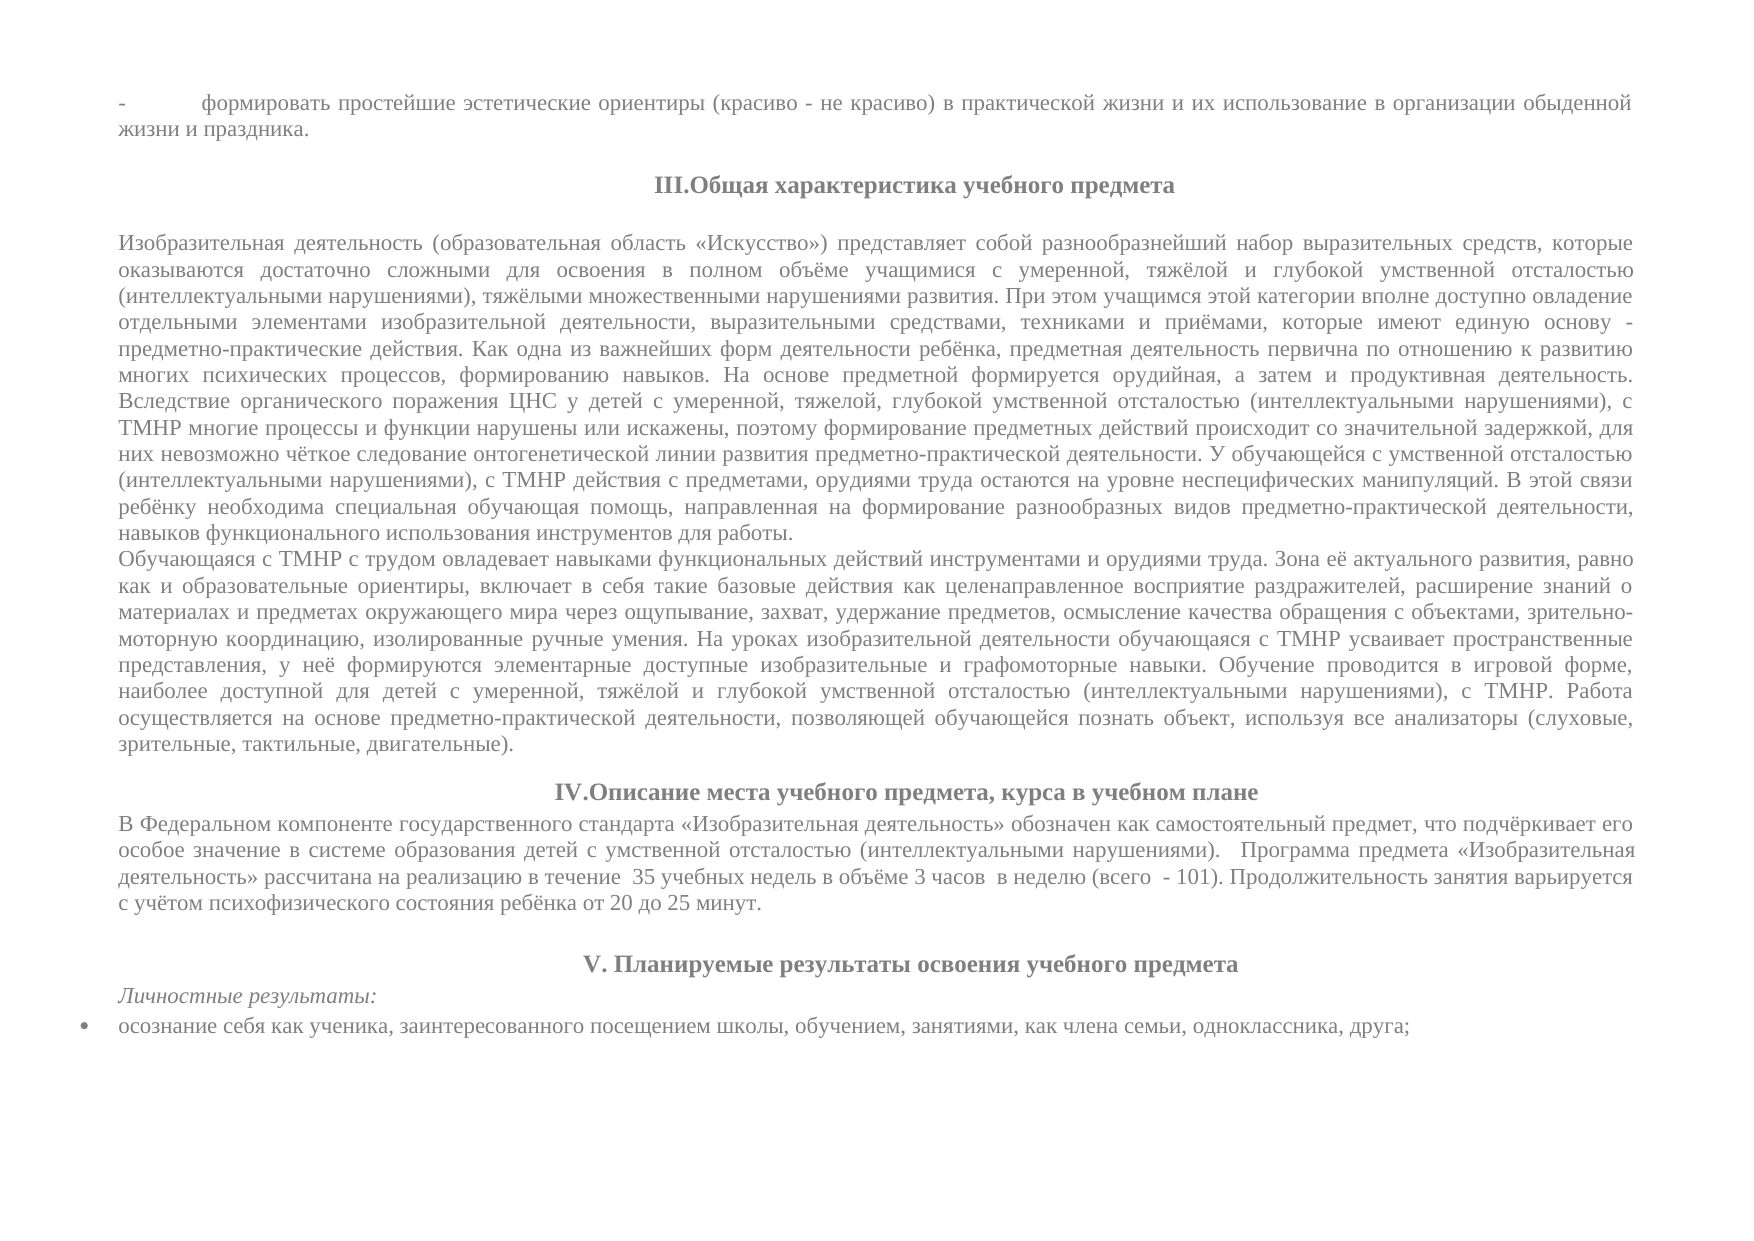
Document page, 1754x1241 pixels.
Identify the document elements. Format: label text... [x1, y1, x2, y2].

text IV.Описание места учебного предмета, курса в учебном плане [118, 777, 1636, 806]
text - формировать простейшие эстетические ориентиры (красиво - не красиво) в практической жизни и их использование в организации обыденной жизни и праздника. [118, 88, 1636, 141]
text V. Планируемые результаты освоения учебного предмета [186, 949, 1636, 977]
text В Федеральном компоненте государственного стандарта «Изобразительная деятельность» обозначен как самостоятельный предмет, что подчёркивает его особое значение в системе образования детей с умственной отсталостью (интеллектуальными нарушениями). Программа предмета «Изобразительная деятельность» рассчитана на реализацию в течение 35 учебных недель в объёме 3 часов в неделю (всего - 101). Продолжительность занятия варьируется с учётом психофизического состояния ребёнка от 20 до 25 минут. [118, 810, 1636, 916]
text Изобразительная деятельность (образовательная область «Искусство») представляет собой разнообразнейший набор выразительных средств, которые оказываются достаточно сложными для освоения в полном объёме учащимися с умеренной, тяжёлой и глубокой умственной отсталостью (интеллектуальными нарушениями), тяжёлыми множественными нарушениями развития. При этом учащимся этой категории вполне доступно овладение отдельными элементами изобразительной деятельности, выразительными средствами, техниками и приёмами, которые имеют единую основу - предметно-практические действия. Как одна из важнейших форм деятельности ребёнка, предметная деятельность первична по отношению к развитию многих психических процессов, формированию навыков. На основе предметной формируется орудийная, а затем и продуктивная деятельность. Вследствие органического поражения ЦНС у детей с умеренной, тяжелой, глубокой умственной отсталостью (интеллектуальными нарушениями), с ТМНР многие процессы и функции нарушены или искажены, поэтому формирование предметных действий происходит со значительной задержкой, для них невозможно чёткое следование онтогенетической линии развития предметно-практической деятельности. У обучающейся с умственной отсталостью (интеллектуальными нарушениями), с ТМНР действия с предметами, орудиями труда остаются на уровне неспецифических манипуляций. В этой связи ребёнку необходима специальная обучающая помощь, направленная на формирование разнообразных видов предметно-практической деятельности, навыков функционального использования инструментов для работы. [118, 229, 1636, 546]
list осознание себя как ученика, заинтересованного посещением школы, обучением, занятиями, как члена семьи, одноклассника, друга; [81, 1008, 1636, 1039]
text Обучающаяся с ТМНР с трудом овладевает навыками функциональных действий инструментами и орудиями труда. Зона её актуального развития, равно как и образовательные ориентиры, включает в себя такие базовые действия как целенаправленное восприятие раздражителей, расширение знаний о материалах и предметах окружающего мира через ощупывание, захват, удержание предметов, осмысление качества обращения с объектами, зрительно-моторную координацию, изолированные ручные умения. На уроках изобразительной деятельности обучающаяся с ТМНР усваивает пространственные представления, у неё формируются элементарные доступные изобразительные и графомоторные навыки. Обучение проводится в игровой форме, наиболее доступной для детей с умеренной, тяжёлой и глубокой умственной отсталостью (интеллектуальными нарушениями), с ТМНР. Работа осуществляется на основе предметно-практической деятельности, позволяющей обучающейся познать объект, используя все анализаторы (слуховые, зрительные, тактильные, двигательные). [118, 546, 1636, 756]
text III.Общая характеристика учебного предмета [193, 170, 1636, 199]
text Личностные результаты: [118, 977, 1636, 1008]
